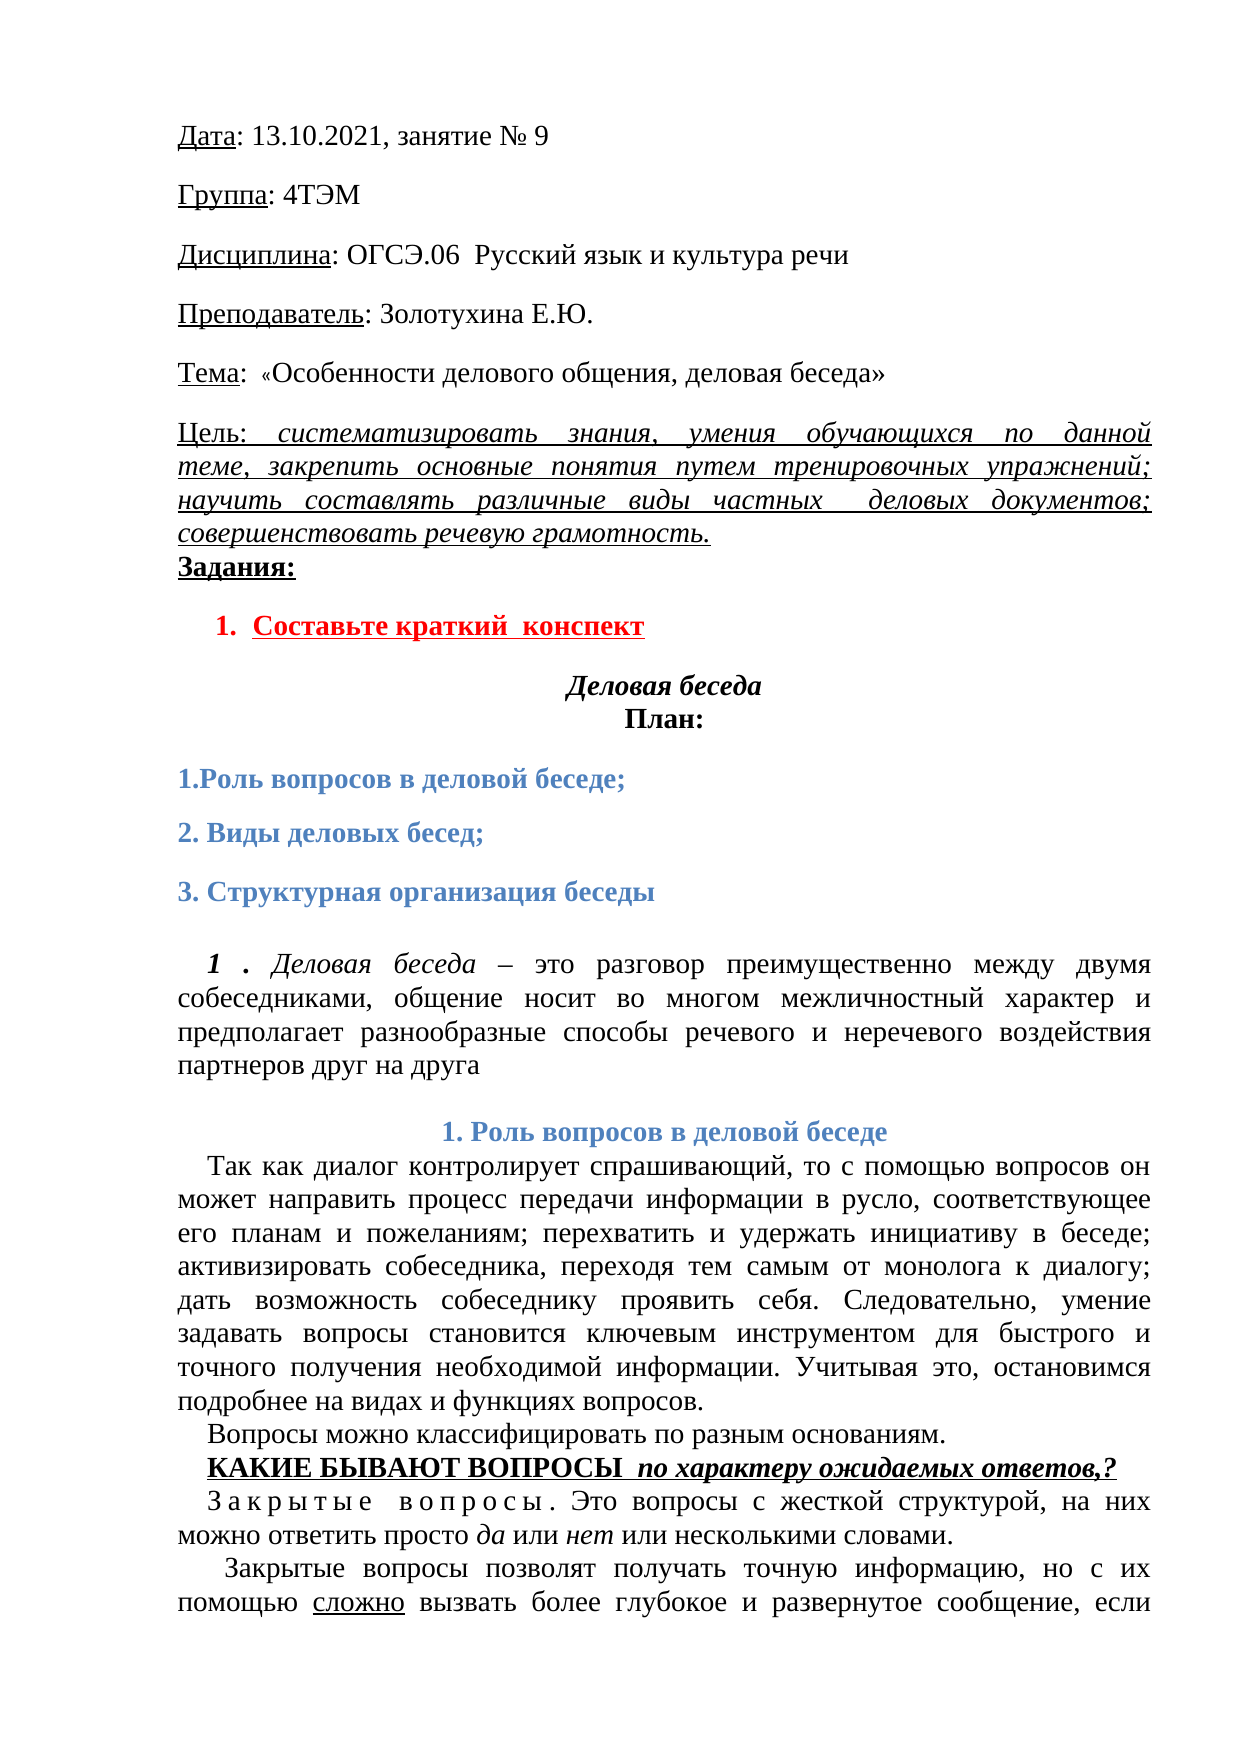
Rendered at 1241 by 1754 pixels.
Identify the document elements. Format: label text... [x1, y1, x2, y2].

subtitle 3. Структурная организация беседы [177, 874, 1152, 908]
text КАКИЕ БЫВАЮТ ВОПРОСЫ по характеру ожидаемых ответов,? [177, 1450, 1152, 1483]
list Составьте краткий конспект [215, 608, 1152, 642]
text Преподаватель: Золотухина Е.Ю. [177, 296, 1152, 330]
text Группа: 4ТЭМ [177, 177, 1152, 211]
text Цель: систематизировать знания, умения обучающихся по данной теме, закрепить основные понятия путем тренировочных упражнений; научить составлять различные виды частных деловых документов; совершенствовать речевую грамотность. [177, 479, 1152, 511]
text Дата: 13.10.2021, занятие № 9 [177, 118, 1152, 152]
text Задания: [177, 549, 1152, 583]
text Тема: «Особенности делового общения, деловая беседа» [177, 356, 1152, 389]
subtitle 1.Роль вопросов в деловой беседе; [177, 761, 1152, 794]
text Закрытые вопросы. Это вопросы с жесткой структурой, на них можно ответить просто да или нет или несколькими словами. [177, 1483, 1152, 1550]
text Так как диалог контролирует спрашивающий, то с помощью вопросов он может направить процесс передачи информации в русло, соответствующее его планам и пожеланиям; перехватить и удержать инициативу в беседе; активизировать собеседника, переходя тем самым от монолога к диалогу; дать возможность собеседнику проявить себя. Следовательно, умение задавать вопросы становится ключевым инструментом для быстрого и точного получения необходимой информации. Учитывая это, остановимся подробнее на видах и функциях вопросов. [177, 1148, 1152, 1416]
subtitle Деловая беседа [177, 668, 1152, 701]
subtitle 1. Роль вопросов в деловой беседе [177, 1114, 1152, 1148]
text Цель: систематизировать знания, умения обучающихся по данной теме, закрепить основные понятия путем тренировочных упражнений; научить составлять различные виды частных деловых документов; совершенствовать речевую грамотность. [177, 415, 1152, 444]
subtitle 2. Виды деловых бесед; [177, 815, 1152, 849]
text Дисциплина: ОГСЭ.06 Русский язык и культура речи [177, 237, 1152, 270]
text Вопросы можно классифицировать по разным основаниям. [177, 1416, 1152, 1450]
text 1 . Деловая беседа – это разговор преимущественно между двумя собеседниками, общение носит во многом межличностный характер и предполагает разнообразные способы речевого и неречевого воздействия партнеров друг на друга [177, 947, 1152, 1081]
text План: [177, 701, 1152, 735]
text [177, 1550, 1152, 1617]
text Цель: систематизировать знания, умения обучающихся по данной теме, закрепить основные понятия путем тренировочных упражнений; научить составлять различные виды частных деловых документов; совершенствовать речевую грамотность. [177, 512, 1152, 549]
text Цель: систематизировать знания, умения обучающихся по данной теме, закрепить основные понятия путем тренировочных упражнений; научить составлять различные виды частных деловых документов; совершенствовать речевую грамотность. [177, 446, 1152, 478]
